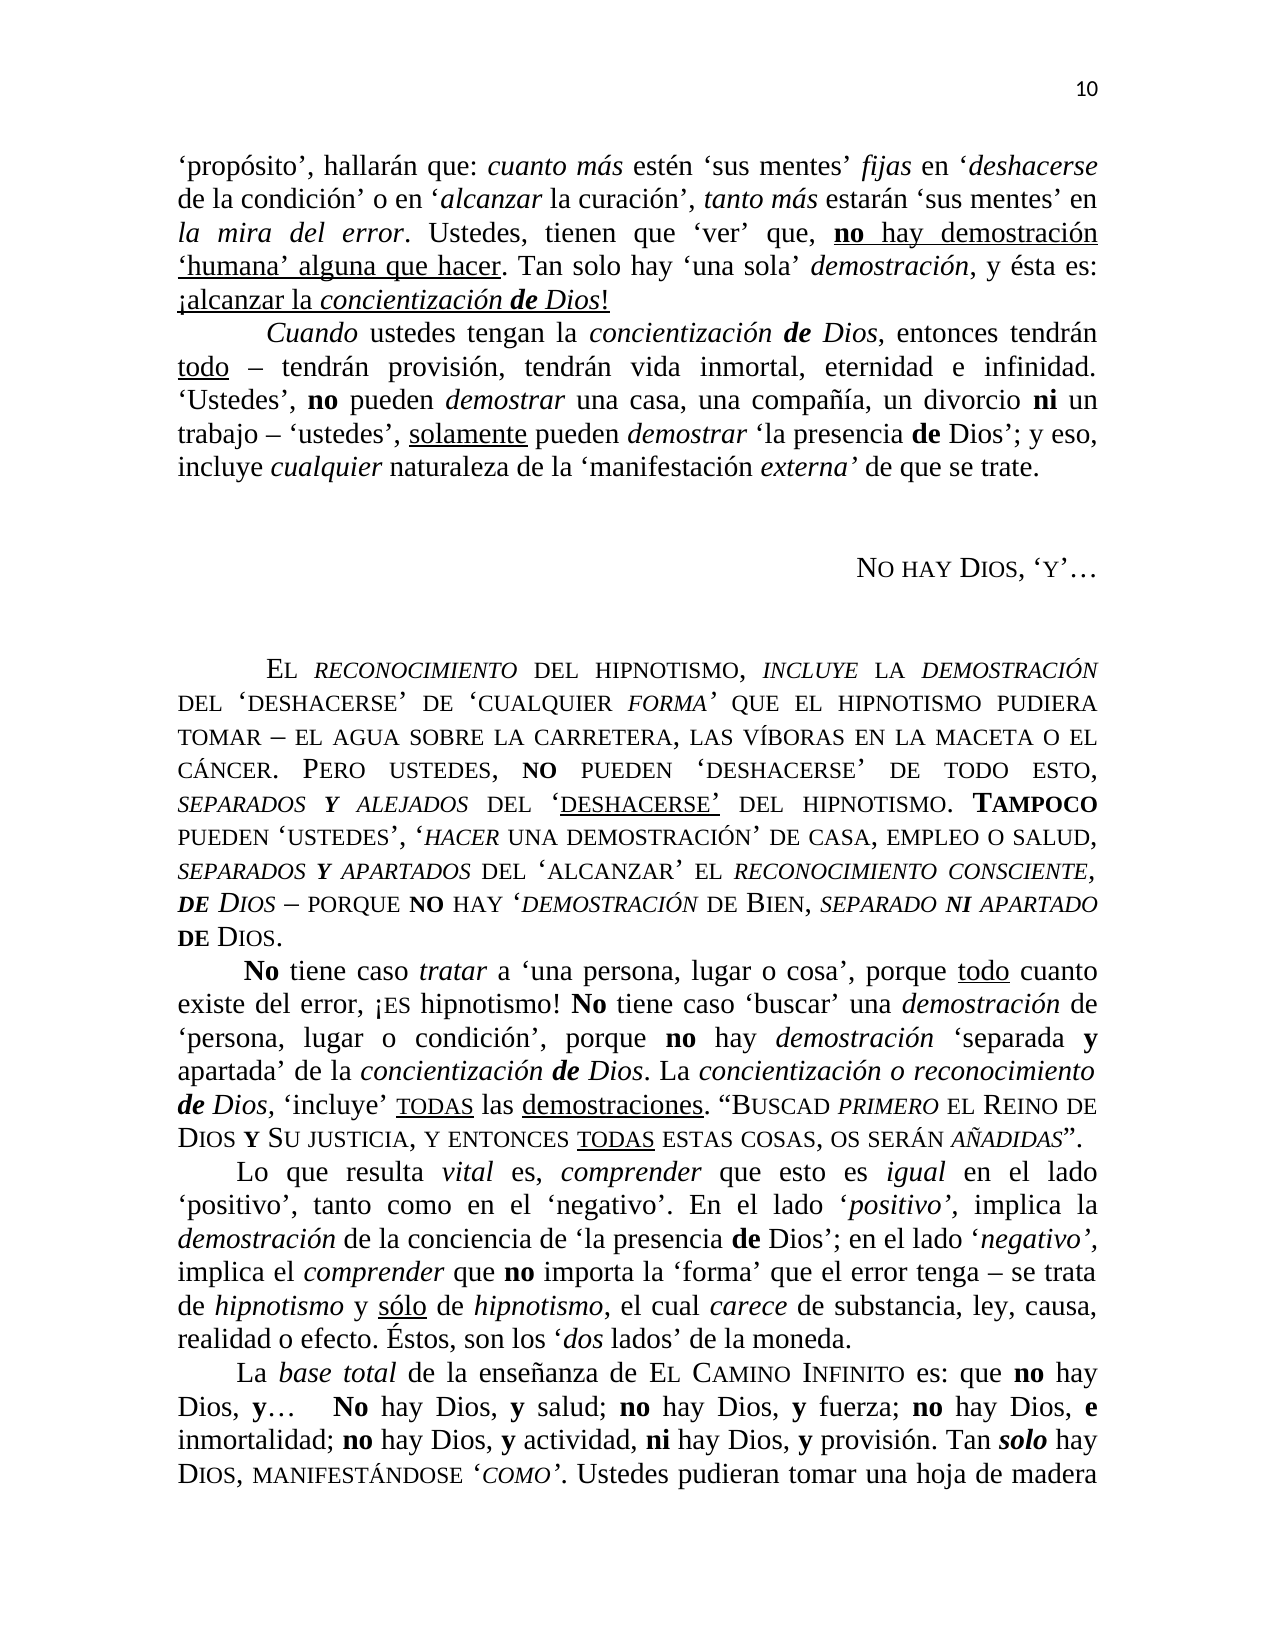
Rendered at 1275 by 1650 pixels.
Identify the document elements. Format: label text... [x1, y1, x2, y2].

text Lo que resulta vital es, comprender que esto es igual en el lado ‘positivo’, tanto como en el ‘negativo’. En el lado ‘positivo’, implica la demostración de la conciencia de ‘la presencia de Dios’; en el lado ‘negativo’, implica el comprender que no importa la ‘forma’ que el error tenga – se trata de hipnotismo y sólo de hipnotismo, el cual carece de substancia, ley, causa, realidad o efecto. Éstos, son los ‘dos lados’ de la moneda. [177, 1154, 1098, 1355]
text Cuando ustedes tengan la concientización de Dios, entonces tendrán todo – tendrán provisión, tendrán vida inmortal, eternidad e infinidad. ‘Ustedes’, no pueden demostrar una casa, una compañía, un divorcio ni un trabajo – ‘ustedes’, solamente pueden demostrar ‘la presencia de Dios’; y eso, incluye cualquier naturaleza de la ‘manifestación externa’ de que se trate. [177, 315, 1098, 483]
text No hay Dios, ‘y’… [177, 550, 1098, 584]
text No tiene caso tratar a ‘una persona, lugar o cosa’, porque todo cuanto existe del error, ¡es hipnotismo! No tiene caso ‘buscar’ una demostración de ‘persona, lugar o condición’, porque no hay demostración ‘separada y apartada’ de la concientización de Dios. La concientización o reconocimiento de Dios, ‘incluye’ todas las demostraciones. “Buscad primero el Reino de Dios y Su justicia, y entonces todas estas cosas, os serán añadidas”. [177, 953, 1098, 1154]
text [177, 148, 1098, 315]
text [177, 1355, 1098, 1489]
text El reconocimiento del hipnotismo, incluye la demostración del ‘deshacerse’ de ‘cualquier forma’ que el hipnotismo pudiera tomar – el agua sobre la carretera, las víboras en la maceta o el cáncer. Pero ustedes, no pueden ‘deshacerse’ de todo esto, separados y alejados del ‘deshacerse’ del hipnotismo. Tampoco pueden ‘ustedes’, ‘hacer una demostración’ de casa, empleo o salud, separados y apartados del ‘alcanzar’ el reconocimiento consciente, de Dios – porque no hay ‘demostración de Bien, separado ni apartado de Dios. [177, 651, 1098, 953]
